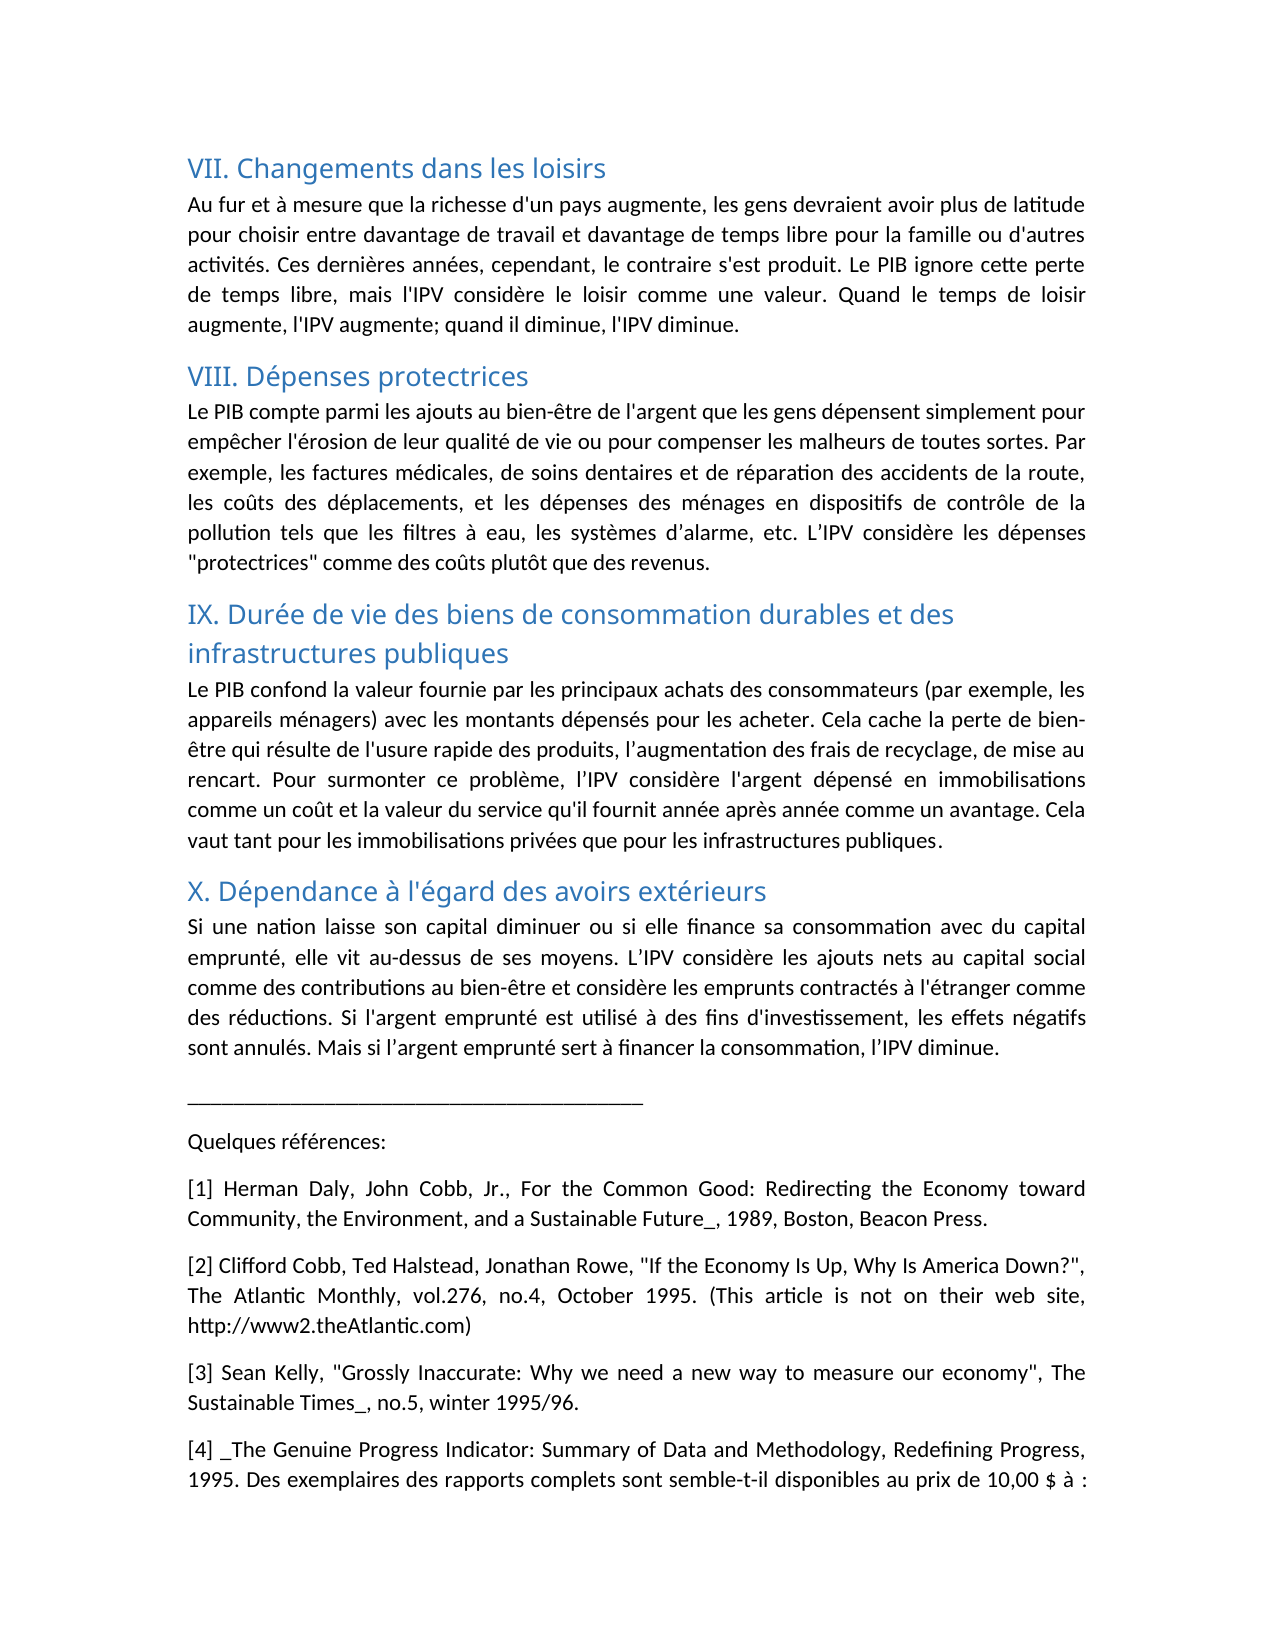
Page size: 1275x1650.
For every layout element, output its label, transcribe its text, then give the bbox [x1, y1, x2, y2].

text Si une nation laisse son capital diminuer ou si elle finance sa consommation avec du capital emprunté, elle vit au-dessus de ses moyens. L’IPV considère les ajouts nets au capital social comme des contributions au bien-être et considère les emprunts contractés à l'étranger comme des réductions. Si l'argent emprunté est utilisé à des fins d'investissement, les effets négatifs sont annulés. Mais si l’argent emprunté sert à financer la consommation, l’IPV diminue. [187, 912, 1087, 1061]
text [3] Sean Kelly, "Grossly Inaccurate: Why we need a new way to measure our economy", The Sustainable Times_, no.5, winter 1995/96. [187, 1358, 1087, 1417]
text [2] Clifford Cobb, Ted Halstead, Jonathan Rowe, "If the Economy Is Up, Why Is America Down?", The Atlantic Monthly, vol.276, no.4, October 1995. (This article is not on their web site, http://www2.theAtlantic.com) [187, 1251, 1087, 1339]
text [187, 1435, 1087, 1494]
subtitle VII. Changements dans les loisirs [187, 150, 1087, 187]
text Quelques références: [187, 1127, 1087, 1155]
subtitle IX. Durée de vie des biens de consommation durables et des infrastructures publiques [187, 595, 1087, 672]
text ________________________________________ [187, 1080, 1087, 1108]
text Le PIB compte parmi les ajouts au bien-être de l'argent que les gens dépensent simplement pour empêcher l'érosion de leur qualité de vie ou pour compenser les malheurs de toutes sortes. Par exemple, les factures médicales, de soins dentaires et de réparation des accidents de la route, les coûts des déplacements, et les dépenses des ménages en dispositifs de contrôle de la pollution tels que les filtres à eau, les systèmes d’alarme, etc. L’IPV considère les dépenses "protectrices" comme des coûts plutôt que des revenus. [187, 397, 1087, 576]
text [1] Herman Daly, John Cobb, Jr., For the Common Good: Redirecting the Economy toward Community, the Environment, and a Sustainable Future_, 1989, Boston, Beacon Press. [187, 1174, 1087, 1232]
text Au fur et à mesure que la richesse d'un pays augmente, les gens devraient avoir plus de latitude pour choisir entre davantage de travail et davantage de temps libre pour la famille ou d'autres activités. Ces dernières années, cependant, le contraire s'est produit. Le PIB ignore cette perte de temps libre, mais l'IPV considère le loisir comme une valeur. Quand le temps de loisir augmente, l'IPV augmente; quand il diminue, l'IPV diminue. [187, 190, 1087, 339]
subtitle X. Dépendance à l'égard des avoirs extérieurs [187, 873, 1087, 909]
text Le PIB confond la valeur fournie par les principaux achats des consommateurs (par exemple, les appareils ménagers) avec les montants dépensés pour les acheter. Cela cache la perte de bien-être qui résulte de l'usure rapide des produits, l’augmentation des frais de recyclage, de mise au rencart. Pour surmonter ce problème, l’IPV considère l'argent dépensé en immobilisations comme un coût et la valeur du service qu'il fournit année après année comme un avantage. Cela vaut tant pour les immobilisations privées que pour les infrastructures publiques. [187, 675, 1087, 854]
subtitle VIII. Dépenses protectrices [187, 357, 1087, 394]
